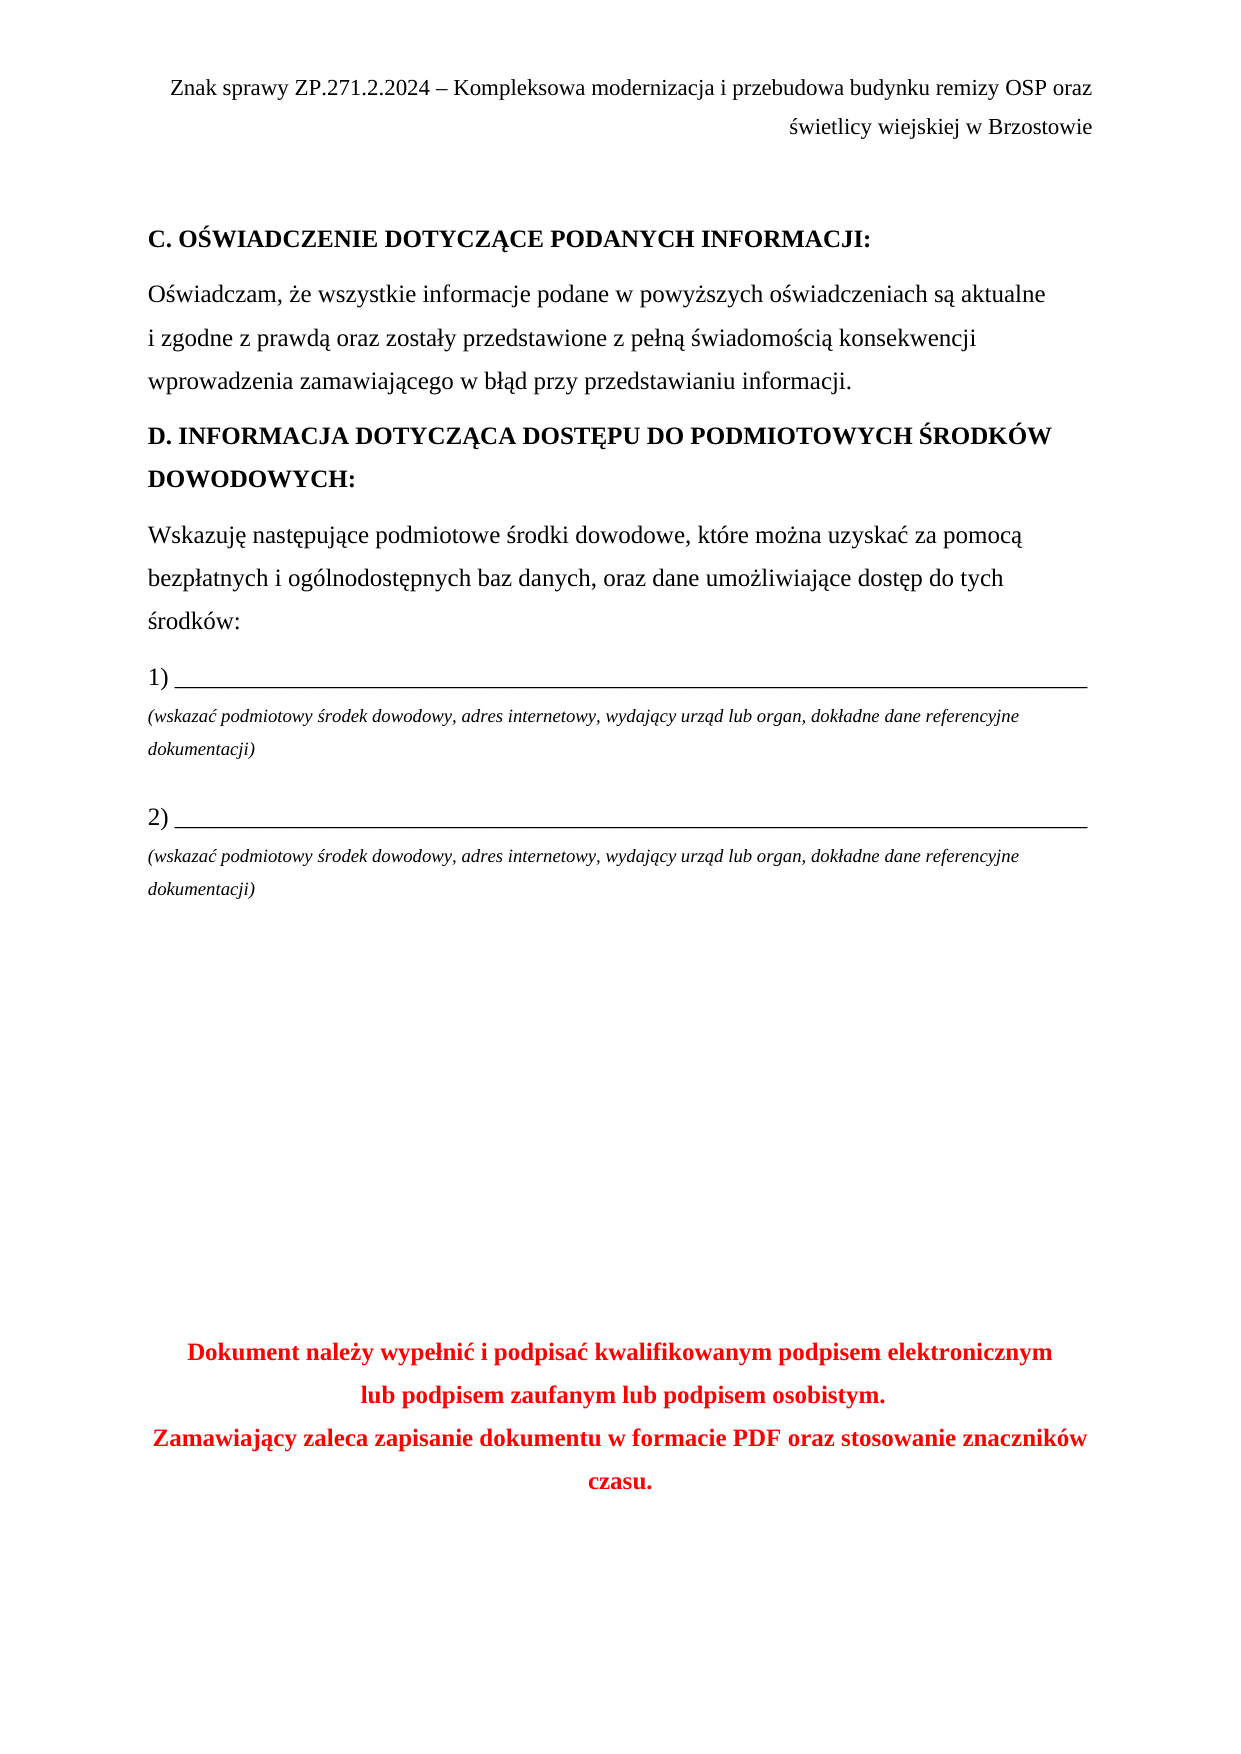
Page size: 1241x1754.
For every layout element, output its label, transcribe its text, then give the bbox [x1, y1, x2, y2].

text (wskazać podmiotowy środek dowodowy, adres internetowy, wydający urząd lub organ, dokładne dane referencyjne dokumentacji) [148, 705, 1093, 759]
list Dokument należy wypełnić i podpisać kwalifikowanym podpisem elektronicznym lub podpisem zaufanym lub podpisem osobistym. [148, 1337, 1093, 1409]
text D. INFORMACJA DOTYCZĄCA DOSTĘPU DO PODMIOTOWYCH ŚRODKÓW DOWODOWYCH: [148, 421, 1093, 493]
text 2) _________________________________________________________________________ [148, 802, 1093, 831]
text Wskazuję następujące podmiotowe środki dowodowe, które można uzyskać za pomocą bezpłatnych i ogólnodostępnych baz danych, oraz dane umożliwiające dostęp do tych środków: [148, 520, 1093, 635]
text Oświadczam, że wszystkie informacje podane w powyższych oświadczeniach są aktualne i zgodne z prawdą oraz zostały przedstawione z pełną świadomością konsekwencji wprowadzenia zamawiającego w błąd przy przedstawianiu informacji. [148, 279, 1093, 394]
list Zamawiający zaleca zapisanie dokumentu w formacie PDF oraz stosowanie znaczników czasu. [148, 1423, 1093, 1495]
text C. OŚWIADCZENIE DOTYCZĄCE PODANYCH INFORMACJI: [148, 224, 1093, 253]
text 1) _________________________________________________________________________ [148, 662, 1093, 691]
text (wskazać podmiotowy środek dowodowy, adres internetowy, wydający urząd lub organ, dokładne dane referencyjne dokumentacji) [148, 845, 1093, 899]
